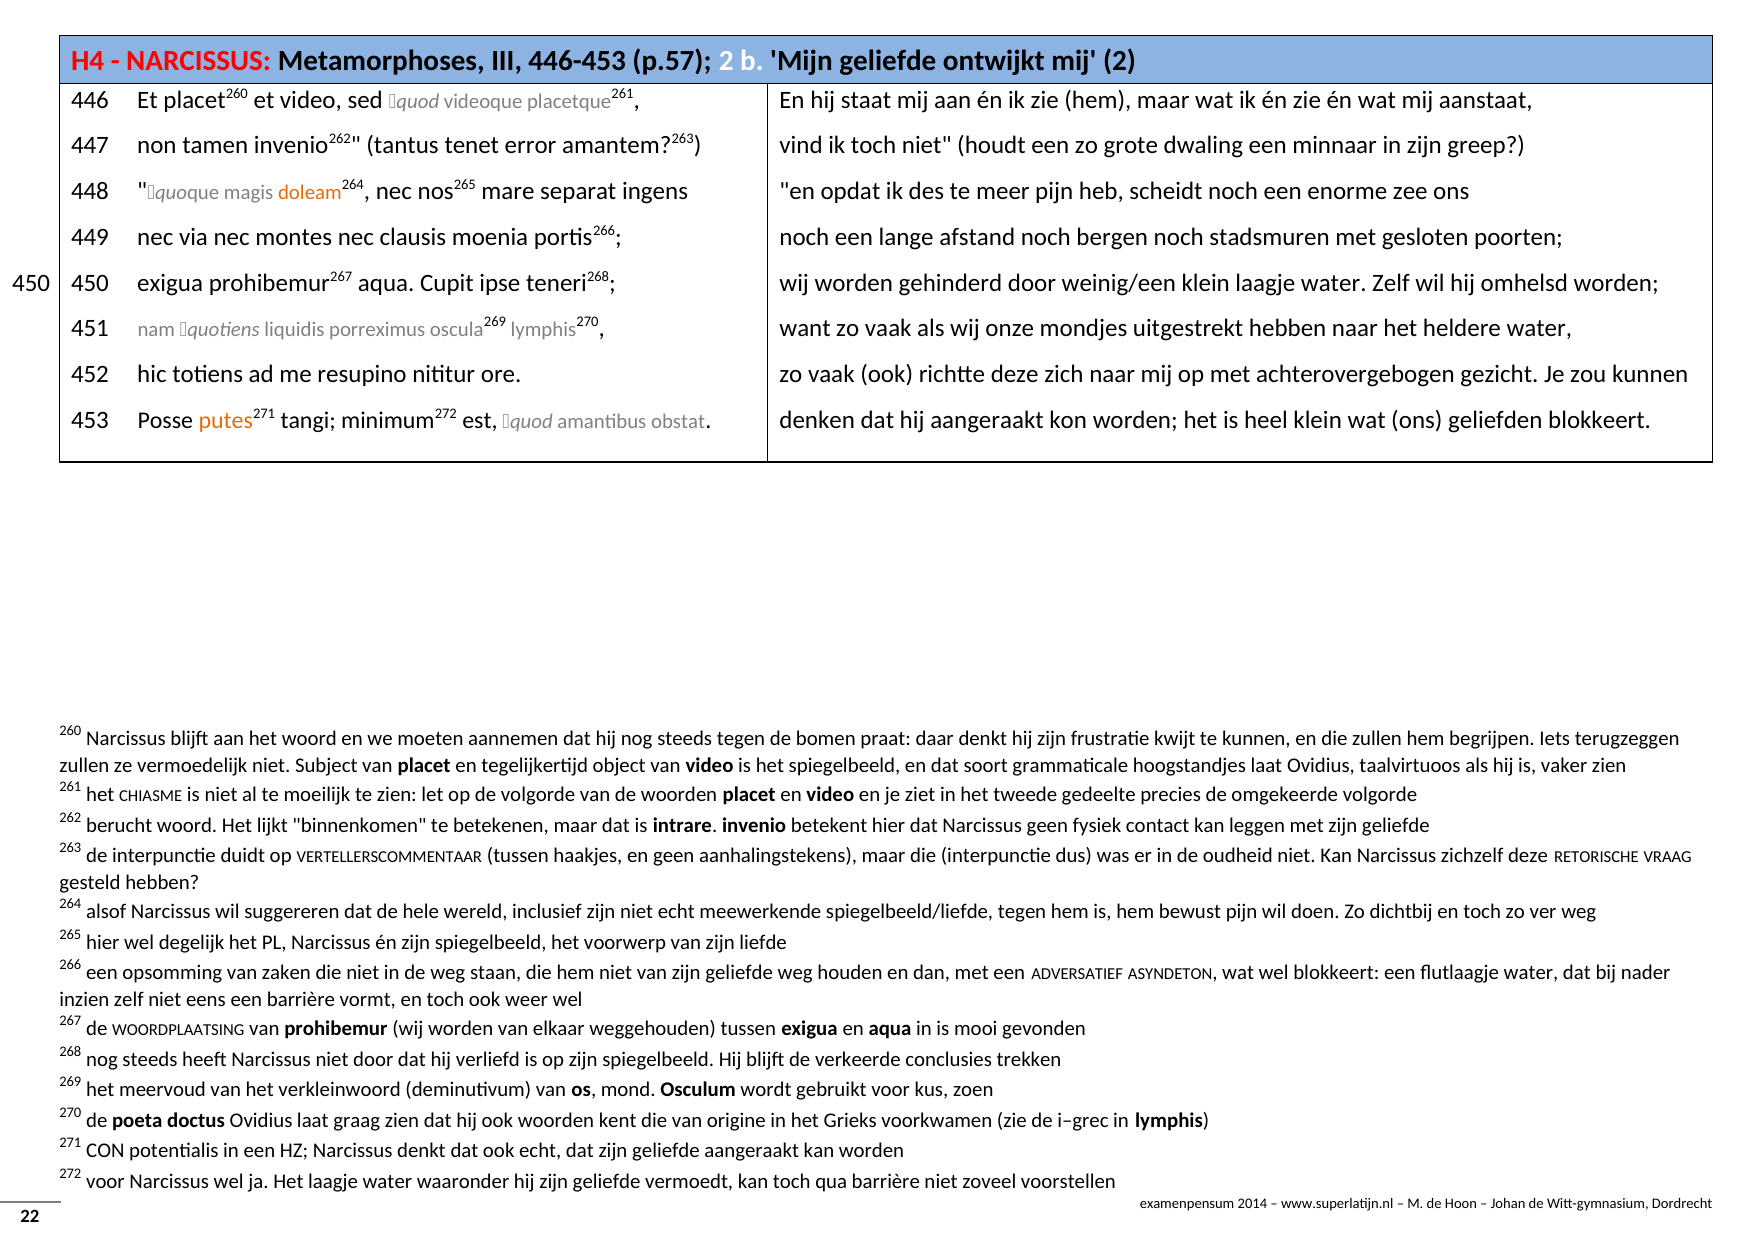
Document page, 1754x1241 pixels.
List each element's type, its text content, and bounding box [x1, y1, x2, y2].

table_header H4 - NARCISSUS: Metamorphoses, III, 446-453 (p.57); 2 b. 'Mijn geliefde ontwijkt mij' (2) [60, 36, 1712, 83]
table_cell En hij staat mij aan én ik zie (hem), maar wat ik én zie én wat mij aanstaat, vind ik toch niet" (houdt een zo grote dwaling een minnaar in zijn greep?) "en opdat ik des te meer pijn heb, scheidt noch een enorme zee ons noch een lange afstand noch bergen noch stadsmuren met gesloten poorten; wij worden gehinderd door weinig/een klein laagje water. Zelf wil hij omhelsd worden; want zo vaak als wij onze mondjes uitgestrekt hebben naar het heldere water, zo vaak (ook) richtte deze zich naar mij op met achterovergebogen gezicht. Je zou kunnen denken dat hij aangeraakt kon worden; het is heel klein wat (ons) geliefden blokkeert. [768, 84, 1712, 461]
table_cell 446 Et placet et video, sed quod videoque placetque, 447 non tamen invenio" (tantus tenet error amantem?) 448 "quoque magis doleam, nec nos mare separat ingens 449 nec via nec montes nec clausis moenia portis; 450 450 exigua prohibemur aqua. Cupit ipse teneri; 451 nam quotiens liquidis porreximus oscula lymphis, 452 hic totiens ad me resupino nititur ore. 453 Posse putes tangi; minimum est, quod amantibus obstat. [60, 84, 767, 461]
